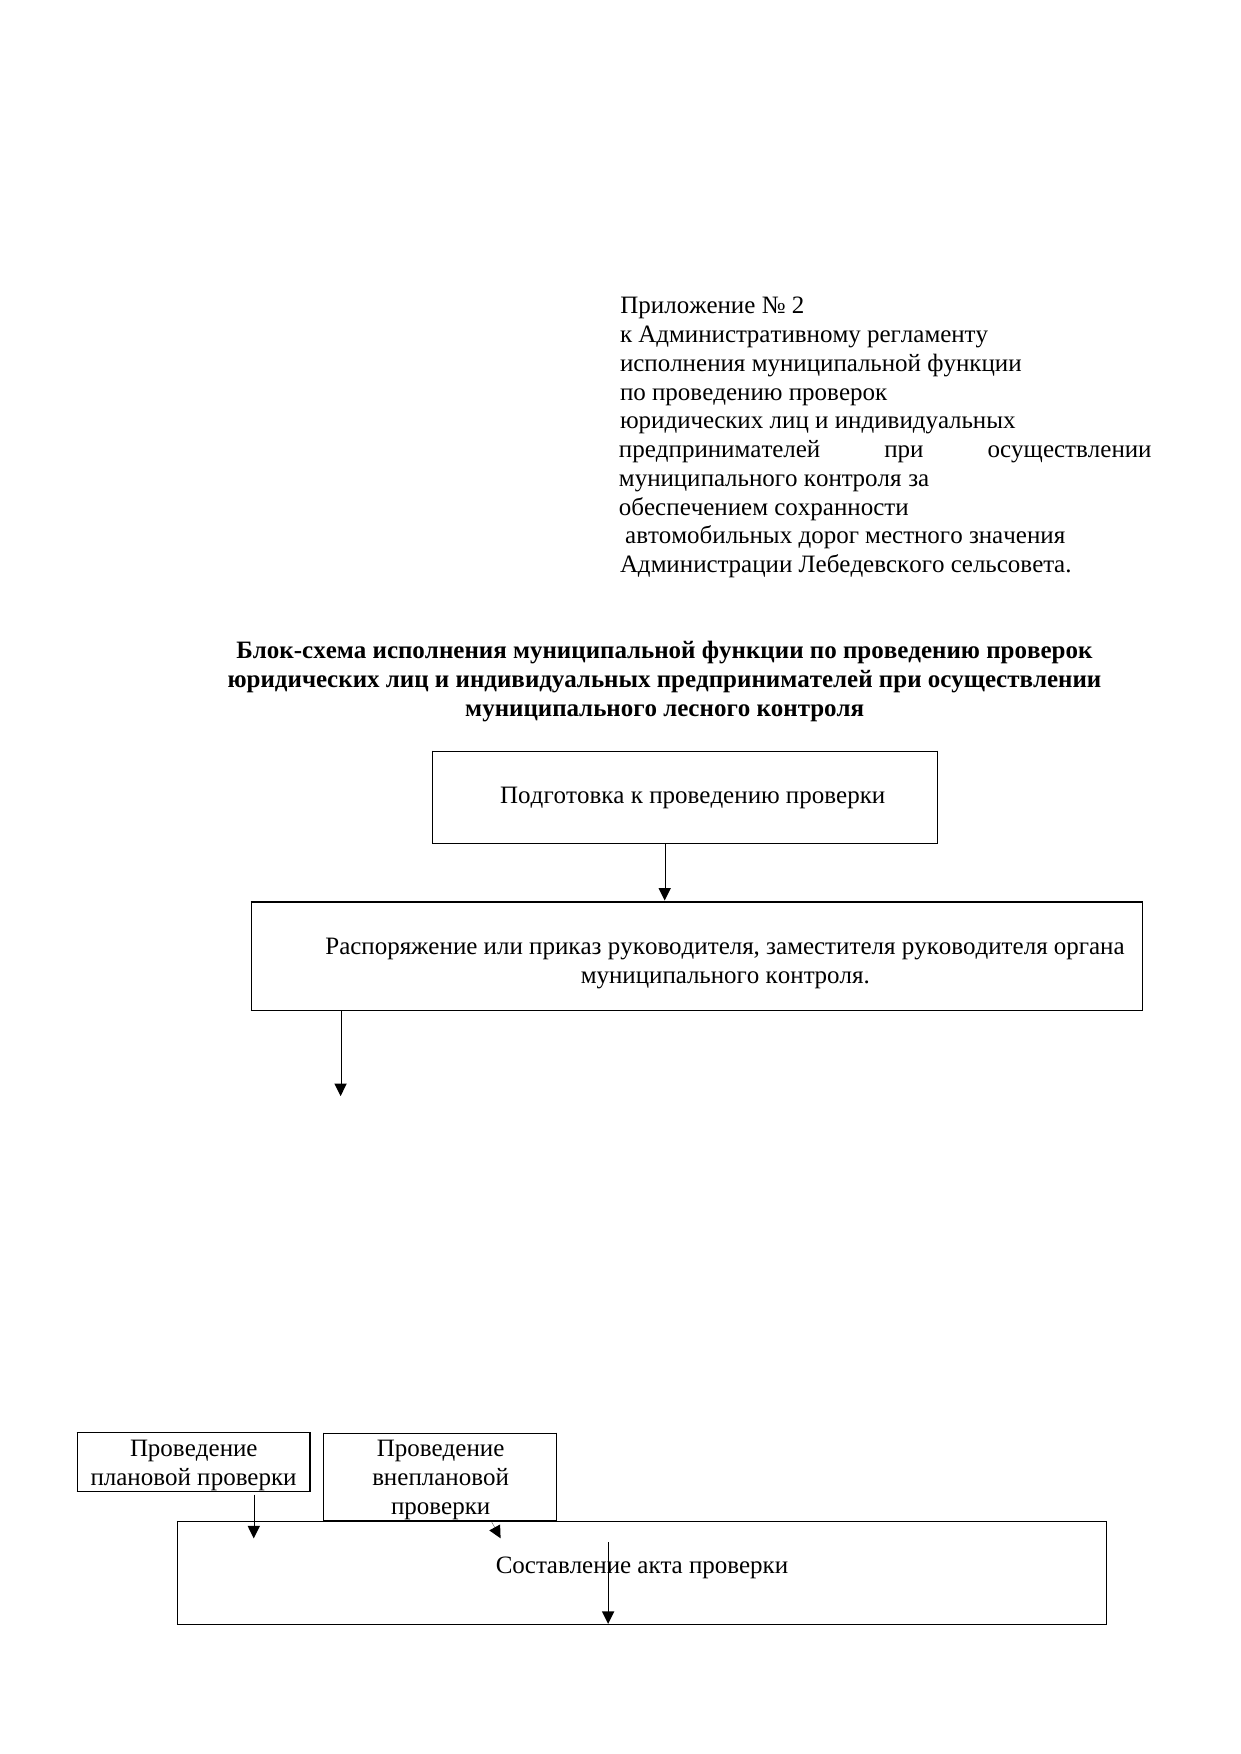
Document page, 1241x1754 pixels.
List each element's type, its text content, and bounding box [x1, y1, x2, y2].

text Администрации Лебедевского сельсовета. [177, 549, 1152, 578]
text по проведению проверок [620, 377, 1152, 406]
text предпринимателей при осуществлении муниципального контроля за [619, 434, 1152, 492]
table_header Подготовка к проведению проверки [433, 752, 937, 843]
table_header Распоряжение или приказ руководителя, заместителя руководителя органа муниципального контроля. [252, 903, 1142, 1010]
table_header Составление акта проверки [178, 1522, 1106, 1624]
text к Административному регламенту [620, 319, 1152, 348]
table_header Проведение плановой проверки [78, 1433, 309, 1491]
text автомобильных дорог местного значения [619, 521, 1152, 549]
text Блок-схема исполнения муниципальной функции по проведению проверок юридических лиц и индивидуальных предпринимателей при осуществлении муниципального лесного контроля [177, 636, 1152, 722]
table_header Проведение внеплановой проверки [324, 1434, 556, 1520]
text обеспечением сохранности [619, 492, 1152, 521]
text исполнения муниципальной функции [620, 348, 1152, 377]
text Приложение № 2 [177, 291, 1152, 319]
text юридических лиц и индивидуальных [546, 406, 1152, 434]
